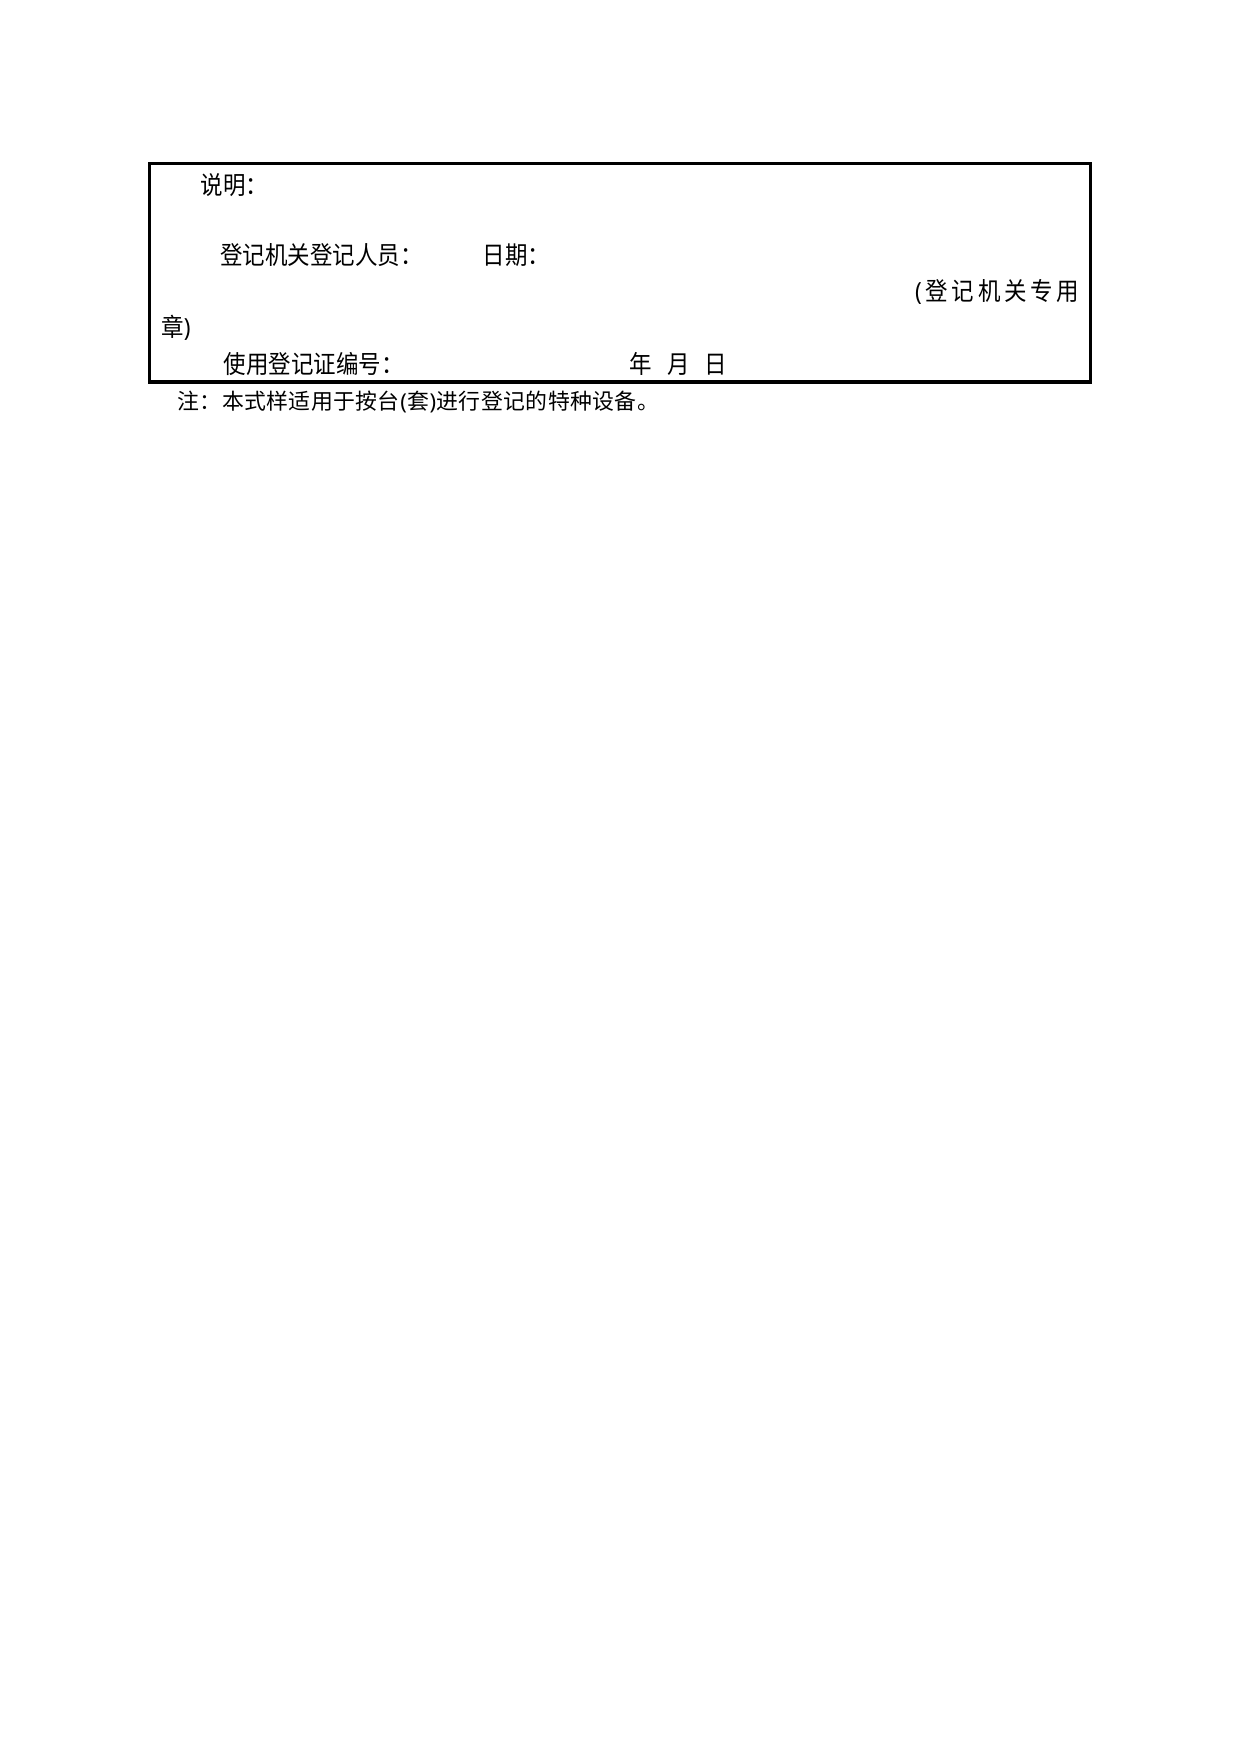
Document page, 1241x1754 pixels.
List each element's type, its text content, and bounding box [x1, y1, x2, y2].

text 注：本式样适用于按台(套)进行登记的特种设备。 [177, 384, 1063, 416]
table_cell 说明： 登记机关登记人员： 日期： (登记机关专用章) 使用登记证编号： 年 月 日 [151, 165, 1089, 380]
